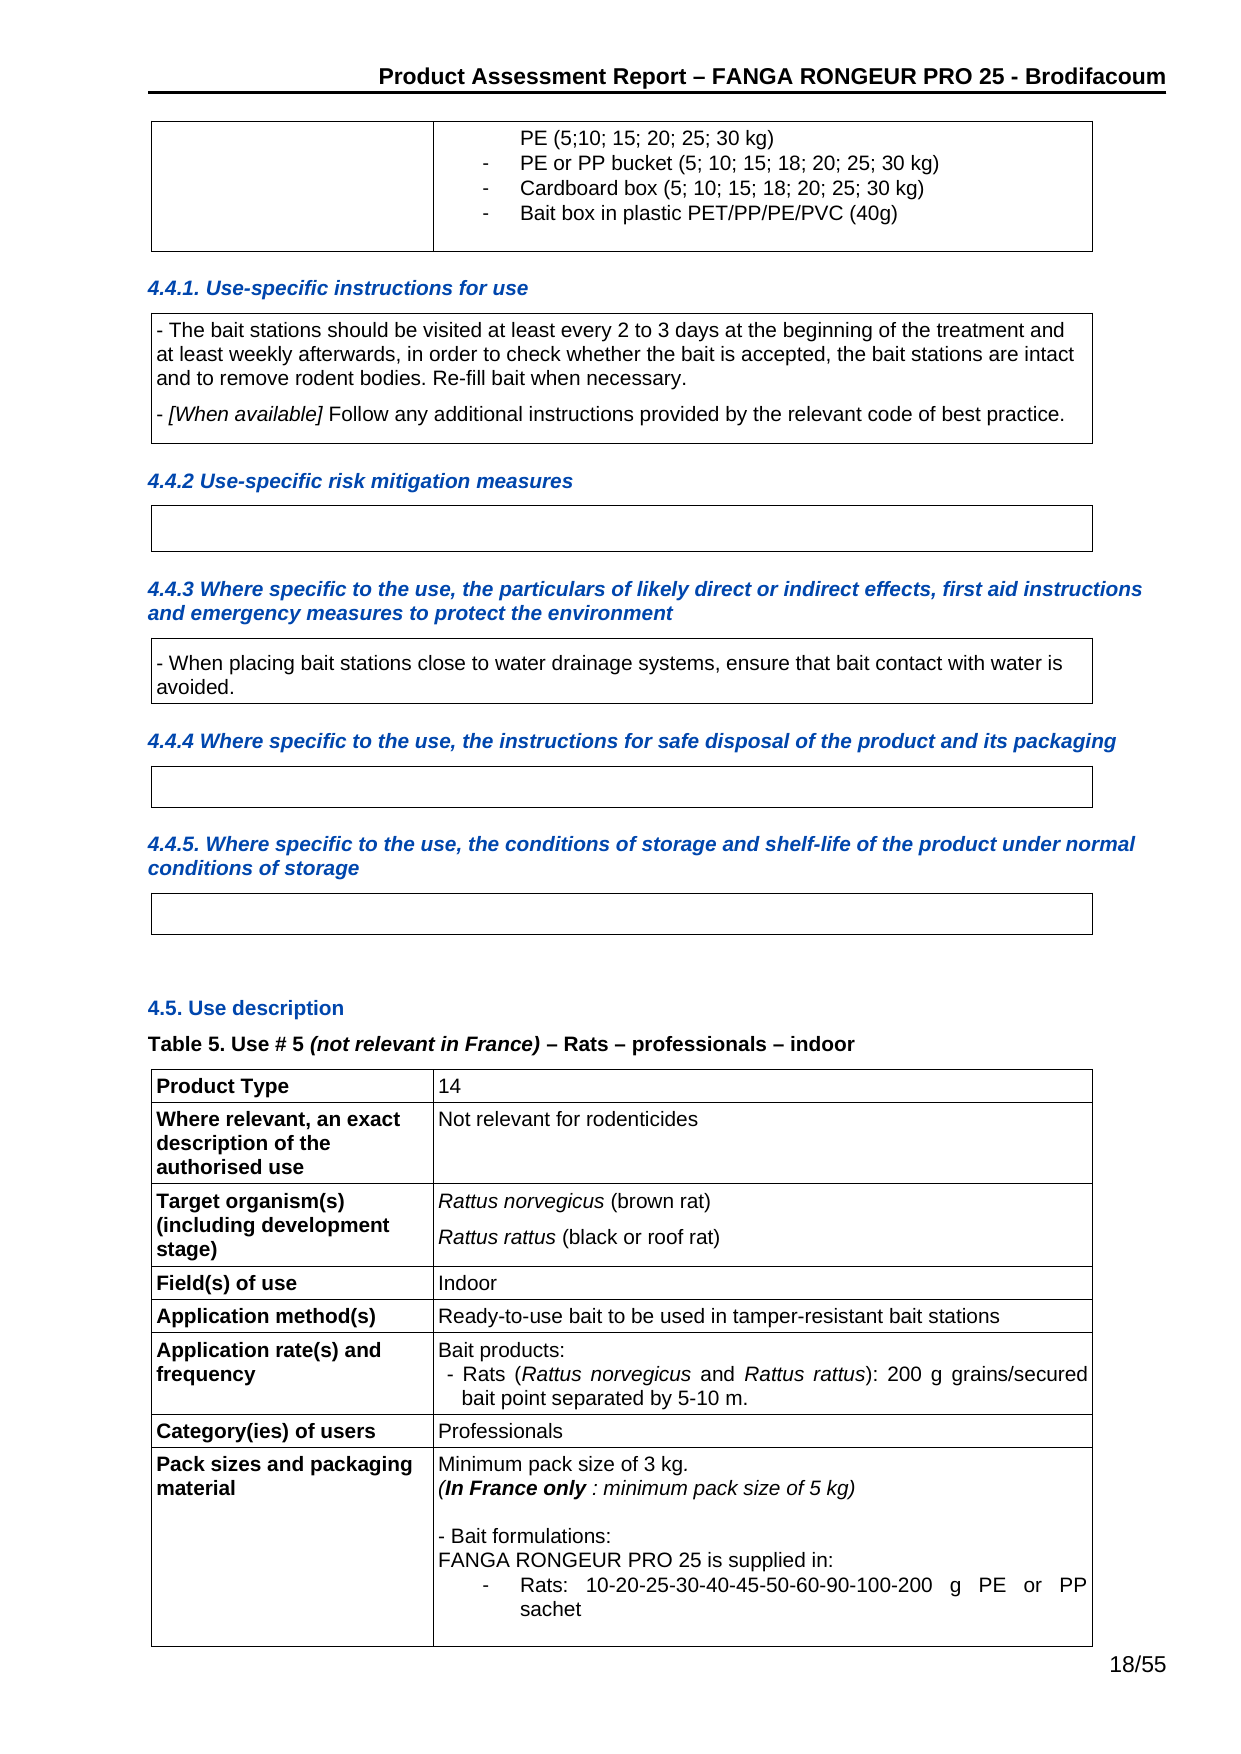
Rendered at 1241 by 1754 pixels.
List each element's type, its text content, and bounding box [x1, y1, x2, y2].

table_header [152, 506, 1092, 551]
table_cell Indoor [434, 1267, 1092, 1299]
table_header [152, 767, 1092, 807]
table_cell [434, 1448, 1092, 1646]
table_cell Field(s) of use [152, 1267, 433, 1299]
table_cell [434, 122, 1092, 251]
table_header 14 [434, 1070, 1092, 1102]
text 4.4.2 Use-specific risk mitigation measures [148, 469, 1166, 493]
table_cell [152, 1448, 433, 1646]
table_cell Target organism(s) (including development stage) [152, 1184, 433, 1266]
text 4.4.5. Where specific to the use, the conditions of storage and shelf-life of the product under normal conditions of storage [148, 832, 1166, 880]
table_header [152, 894, 1092, 934]
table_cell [152, 122, 433, 251]
table_cell Professionals [434, 1415, 1092, 1447]
table_cell Bait products: - Rats (Rattus norvegicus and Rattus rattus): 200 g grains/secured bait point separated by 5-10 m. [434, 1333, 1092, 1413]
table_cell Not relevant for rodenticides [434, 1103, 1092, 1183]
text 4.4.1. Use-specific instructions for use [148, 276, 1166, 300]
table_header Product Type [152, 1070, 433, 1102]
text 4.4.3 Where specific to the use, the particulars of likely direct or indirect effects, first aid instructions and emergency measures to protect the environment [148, 577, 1166, 625]
table_cell Category(ies) of users [152, 1415, 433, 1447]
table_header - The bait stations should be visited at least every 2 to 3 days at the beginning of the treatment and at least weekly afterwards, in order to check whether the bait is accepted, the bait stations are intact and to remove rodent bodies. Re-fill bait when necessary. - [When available] Follow any additional instructions provided by the relevant code of best practice. [152, 314, 1092, 443]
table_cell Where relevant, an exact description of the authorised use [152, 1103, 433, 1183]
table_header - When placing bait stations close to water drainage systems, ensure that bait contact with water is avoided. [152, 639, 1092, 703]
table_cell Rattus norvegicus (brown rat) Rattus rattus (black or roof rat) [434, 1184, 1092, 1266]
table_cell Application method(s) [152, 1300, 433, 1332]
text Table 5. Use # 5 (not relevant in France) – Rats – professionals – indoor [148, 1032, 1166, 1056]
text 4.4.4 Where specific to the use, the instructions for safe disposal of the product and its packaging [148, 729, 1166, 753]
table_cell Application rate(s) and frequency [152, 1333, 433, 1413]
table_cell Ready-to-use bait to be used in tamper-resistant bait stations [434, 1300, 1092, 1332]
text 4.5. Use description [148, 996, 1166, 1020]
